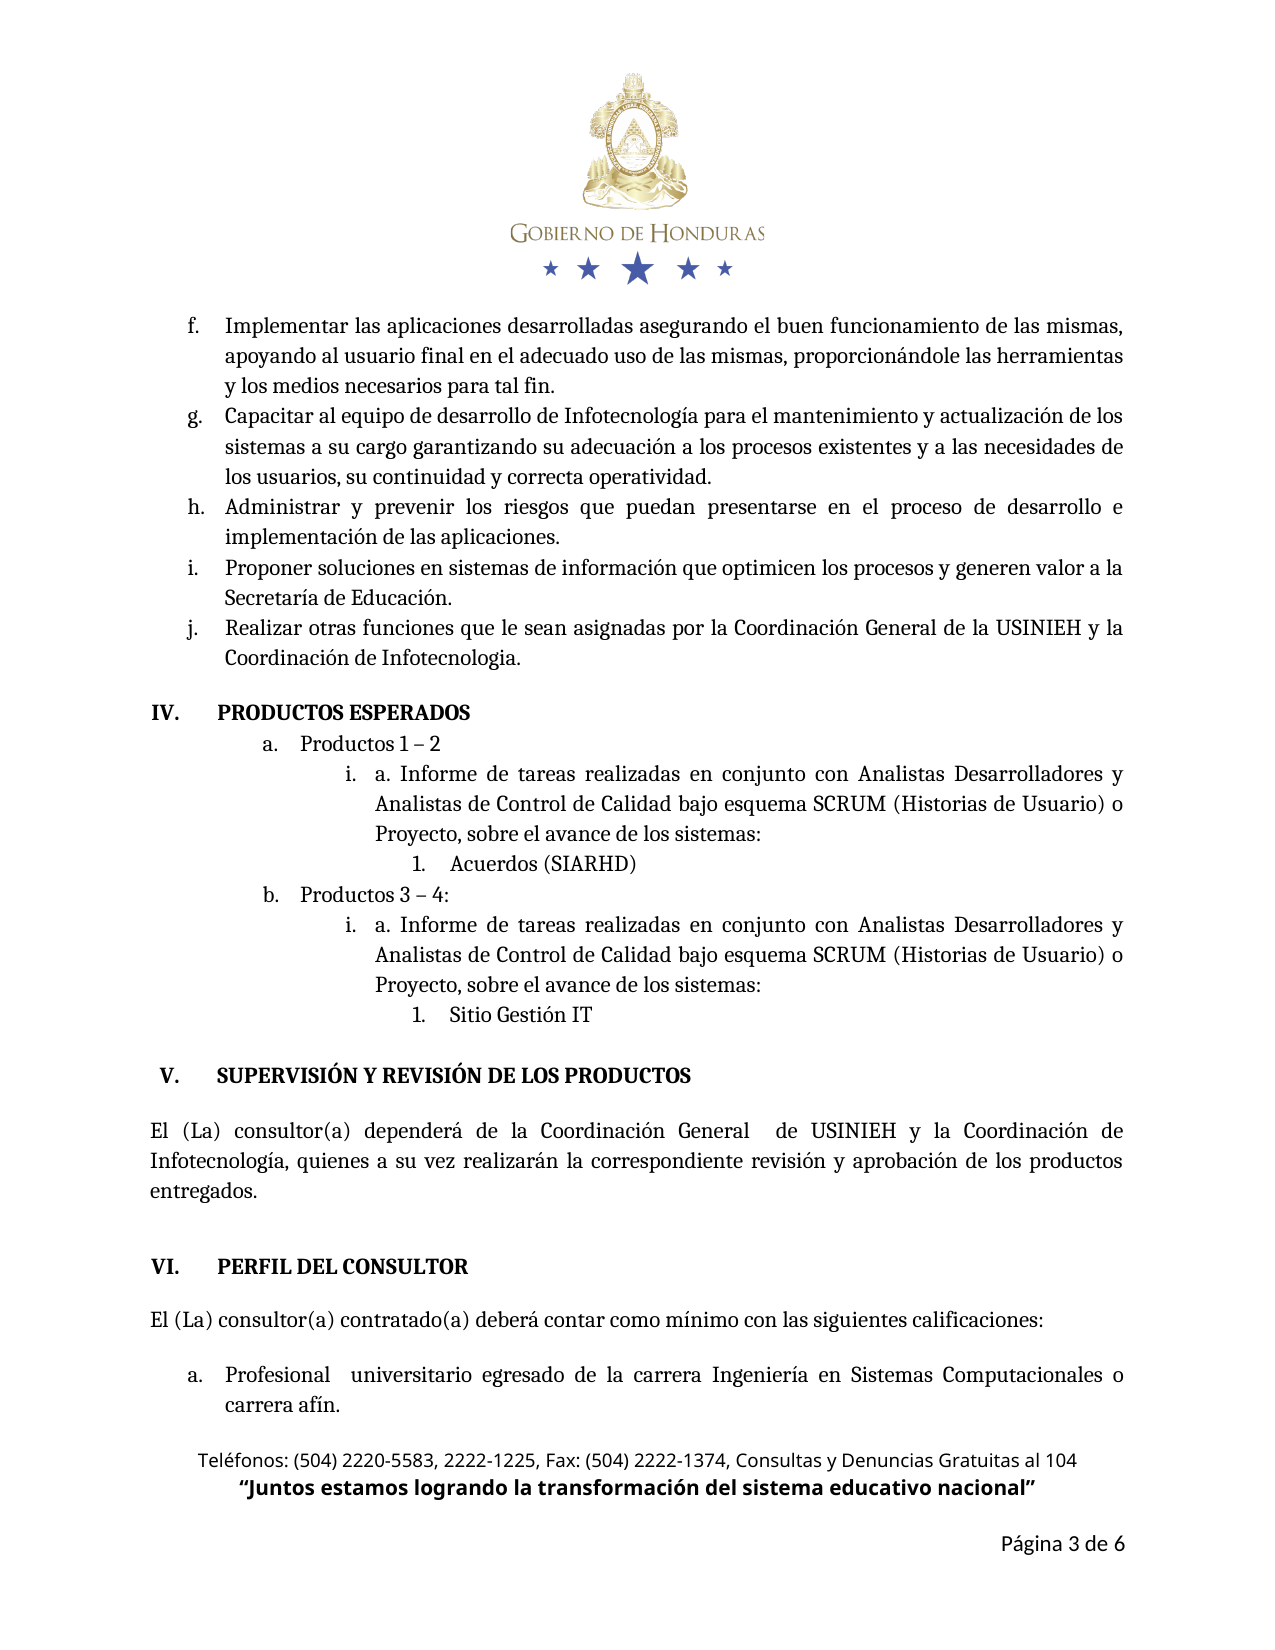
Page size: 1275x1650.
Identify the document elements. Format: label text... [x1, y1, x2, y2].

list Acuerdos (SIARHD) [412, 851, 1125, 877]
picture [510, 73, 765, 285]
text El (La) consultor(a) contratado(a) deberá contar como mínimo con las siguientes calificaciones: [150, 1306, 1125, 1333]
list Productos 3 – 4: [262, 881, 1125, 908]
list Implementar las aplicaciones desarrolladas asegurando el buen funcionamiento de las mismas, apoyando al usuario final en el adecuado uso de las mismas, proporcionándole las herramientas y los medios necesarios para tal fin. [187, 313, 1125, 399]
list Proponer soluciones en sistemas de información que optimicen los procesos y generen valor a la Secretaría de Educación. [187, 554, 1125, 611]
list Realizar otras funciones que le sean asignadas por la Coordinación General de la USINIEH y la Coordinación de Infotecnologia. [187, 615, 1125, 671]
list PERFIL DEL CONSULTOR [179, 1253, 1125, 1280]
list Productos 1 – 2 [262, 730, 1125, 757]
list PRODUCTOS ESPERADOS [179, 700, 1125, 726]
list a. Informe de tareas realizadas en conjunto con Analistas Desarrolladores y Analistas de Control de Calidad bajo esquema SCRUM (Historias de Usuario) o Proyecto, sobre el avance de los sistemas: [356, 761, 1125, 847]
list Profesional universitario egresado de la carrera Ingeniería en Sistemas Computacionales o carrera afín. [187, 1362, 1125, 1418]
list SUPERVISIÓN Y REVISIÓN DE LOS PRODUCTOS [179, 1063, 1125, 1089]
text El (La) consultor(a) dependerá de la Coordinación General de USINIEH y la Coordinación de Infotecnología, quienes a su vez realizarán la correspondiente revisión y aprobación de los productos entregados. [150, 1118, 1125, 1204]
list Administrar y prevenir los riesgos que puedan presentarse en el proceso de desarrollo e implementación de las aplicaciones. [187, 494, 1125, 550]
list a. Informe de tareas realizadas en conjunto con Analistas Desarrolladores y Analistas de Control de Calidad bajo esquema SCRUM (Historias de Usuario) o Proyecto, sobre el avance de los sistemas: [356, 912, 1125, 998]
list Sitio Gestión IT [412, 1002, 1125, 1028]
list Capacitar al equipo de desarrollo de Infotecnología para el mantenimiento y actualización de los sistemas a su cargo garantizando su adecuación a los procesos existentes y a las necesidades de los usuarios, su continuidad y correcta operatividad. [187, 403, 1125, 490]
